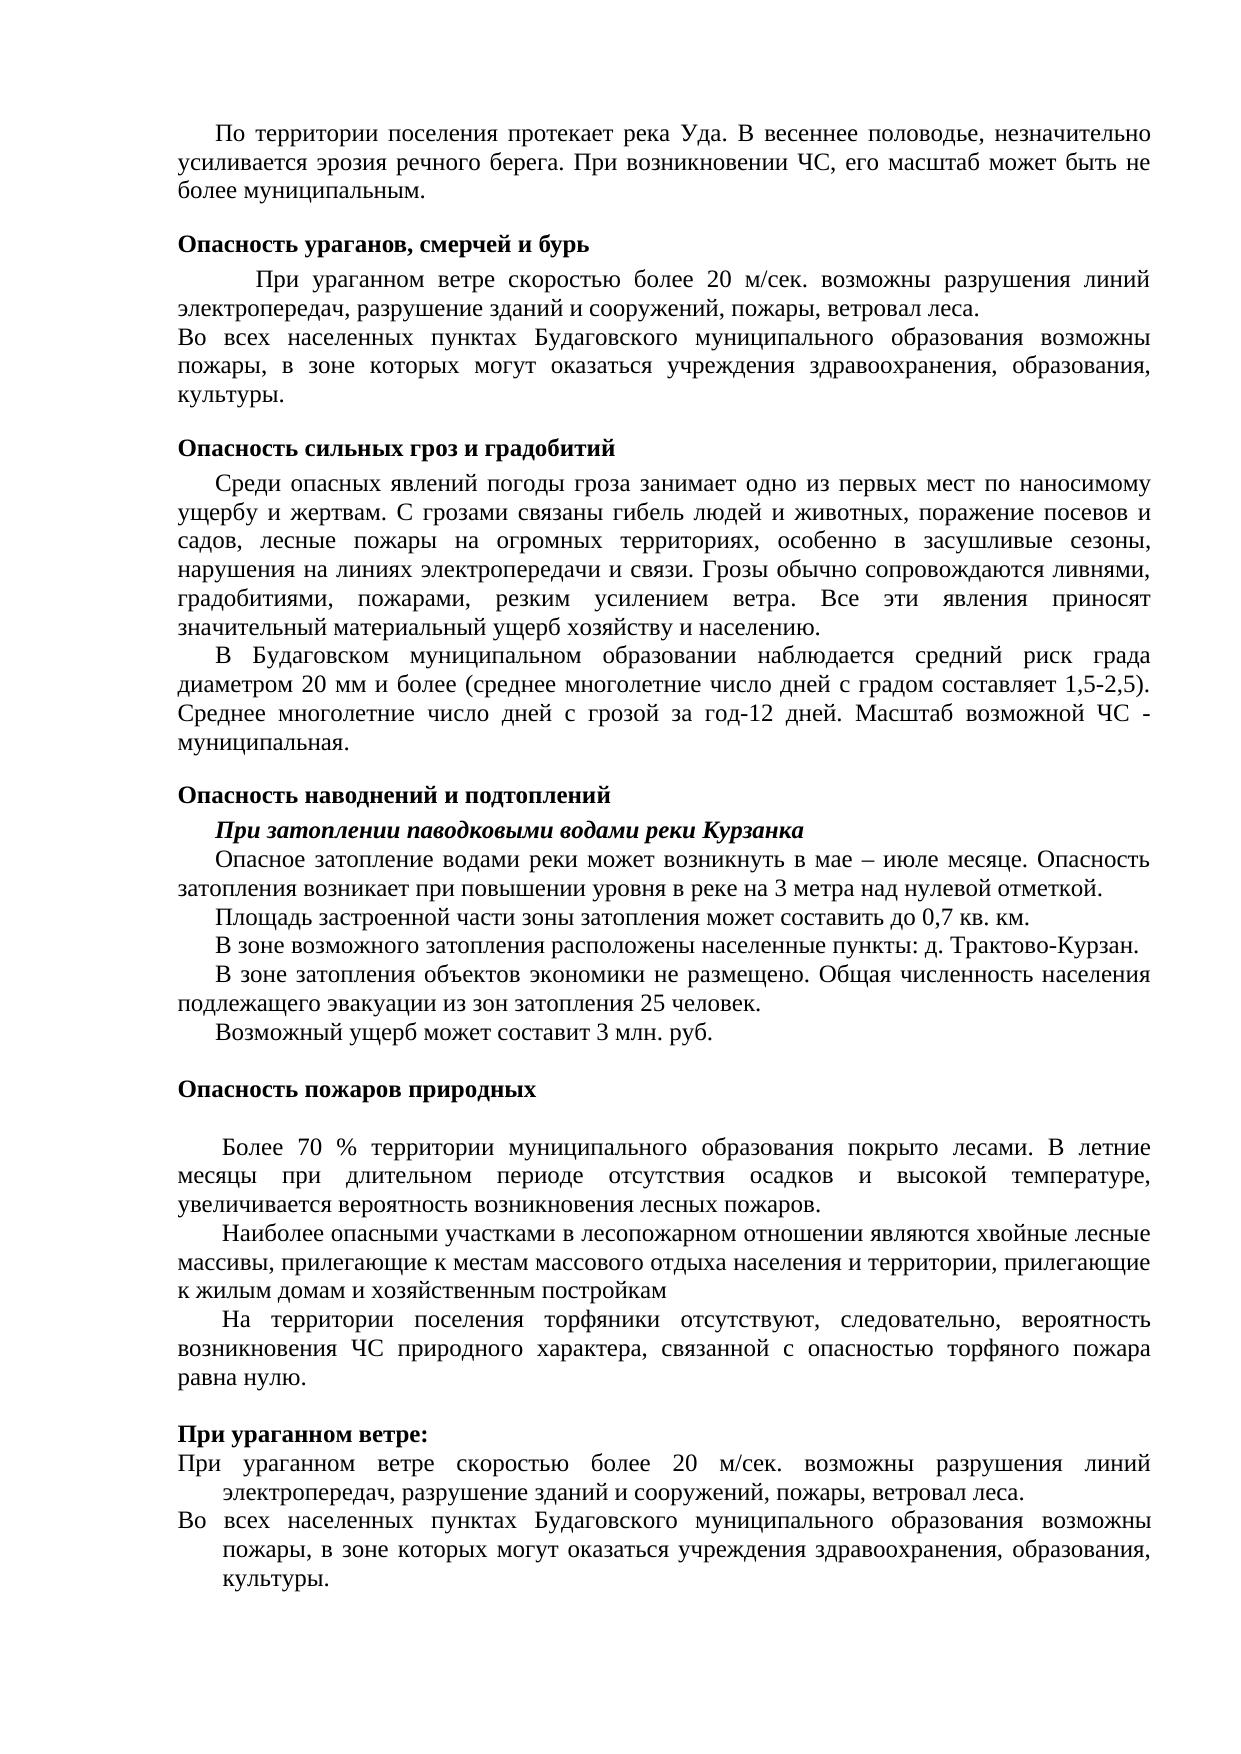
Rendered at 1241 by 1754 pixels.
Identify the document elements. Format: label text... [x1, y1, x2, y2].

subtitle Опасность наводнений и подтоплений [177, 781, 1152, 809]
text Во всех населенных пунктах Будаговского муниципального образования возможны пожары, в зоне которых могут оказаться учреждения здравоохранения, образования, культуры. [177, 322, 1152, 408]
list Наиболее опасными участками в лесопожарном отношении являются хвойные лесные массивы, прилегающие к местам массового отдыха населения и территории, прилегающие к жилым домам и хозяйственным постройкам [177, 1218, 1152, 1304]
text В Будаговском муниципальном образовании наблюдается средний риск града диаметром 20 мм и более (среднее многолетние число дней с градом составляет 1,5-2,5). Среднее многолетние число дней с грозой за год-12 дней. Масштаб возможной ЧС - муниципальная. [177, 641, 1152, 756]
text При ураганном ветре скоростью более 20 м/сек. возможны разрушения линий электропередач, разрушение зданий и сооружений, пожары, ветровал леса. [177, 264, 1152, 322]
text Опасное затопление водами реки может возникнуть в мае – июле месяце. Опасность затопления возникает при повышении уровня в реке на 3 метра над нулевой отметкой. [177, 844, 1152, 902]
text При затоплении паводковыми водами реки Курзанка [177, 816, 1152, 844]
list При ураганном ветре: [177, 1419, 1152, 1448]
text Среди опасных явлений погоды гроза занимает одно из первых мест по наносимому ущербу и жертвам. С грозами связаны гибель людей и животных, поражение посевов и садов, лесные пожары на огромных территориях, особенно в засушливые сезоны, нарушения на линиях электропередачи и связи. Грозы обычно сопровождаются ливнями, градобитиями, пожарами, резким усилением ветра. Все эти явления приносят значительный материальный ущерб хозяйству и населению. [177, 468, 1152, 641]
subtitle Опасность ураганов, смерчей и бурь [177, 229, 1152, 258]
text Площадь застроенной части зоны затопления может составить до 0,7 кв. км. [177, 902, 1152, 931]
list Более 70 % территории муниципального образования покрыто лесами. В летние месяцы при длительном периоде отсутствия осадков и высокой температуре, увеличивается вероятность возникновения лесных пожаров. [177, 1132, 1152, 1218]
subtitle Опасность сильных гроз и градобитий [177, 433, 1152, 462]
text По территории поселения протекает река Уда. В весеннее половодье, незначительно усиливается эрозия речного берега. При возникновении ЧС, его масштаб может быть не более муниципальным. [177, 118, 1152, 204]
text Возможный ущерб может составит 3 млн. руб. [177, 1017, 1152, 1046]
text Опасность пожаров природных [177, 1074, 1152, 1103]
text В зоне затопления объектов экономики не размещено. Общая численность населения подлежащего эвакуации из зон затопления 25 человек. [177, 959, 1152, 1017]
list При ураганном ветре скоростью более 20 м/сек. возможны разрушения линий электропередач, разрушение зданий и сооружений, пожары, ветровал леса. [177, 1448, 1152, 1506]
list Во всех населенных пунктах Будаговского муниципального образования возможны пожары, в зоне которых могут оказаться учреждения здравоохранения, образования, культуры. [177, 1506, 1152, 1592]
list На территории поселения торфяники отсутствуют, следовательно, вероятность возникновения ЧС природного характера, связанной с опасностью торфяного пожара равна нулю. [177, 1304, 1152, 1391]
text В зоне возможного затопления расположены населенные пункты: д. Трактово-Курзан. [177, 931, 1152, 959]
